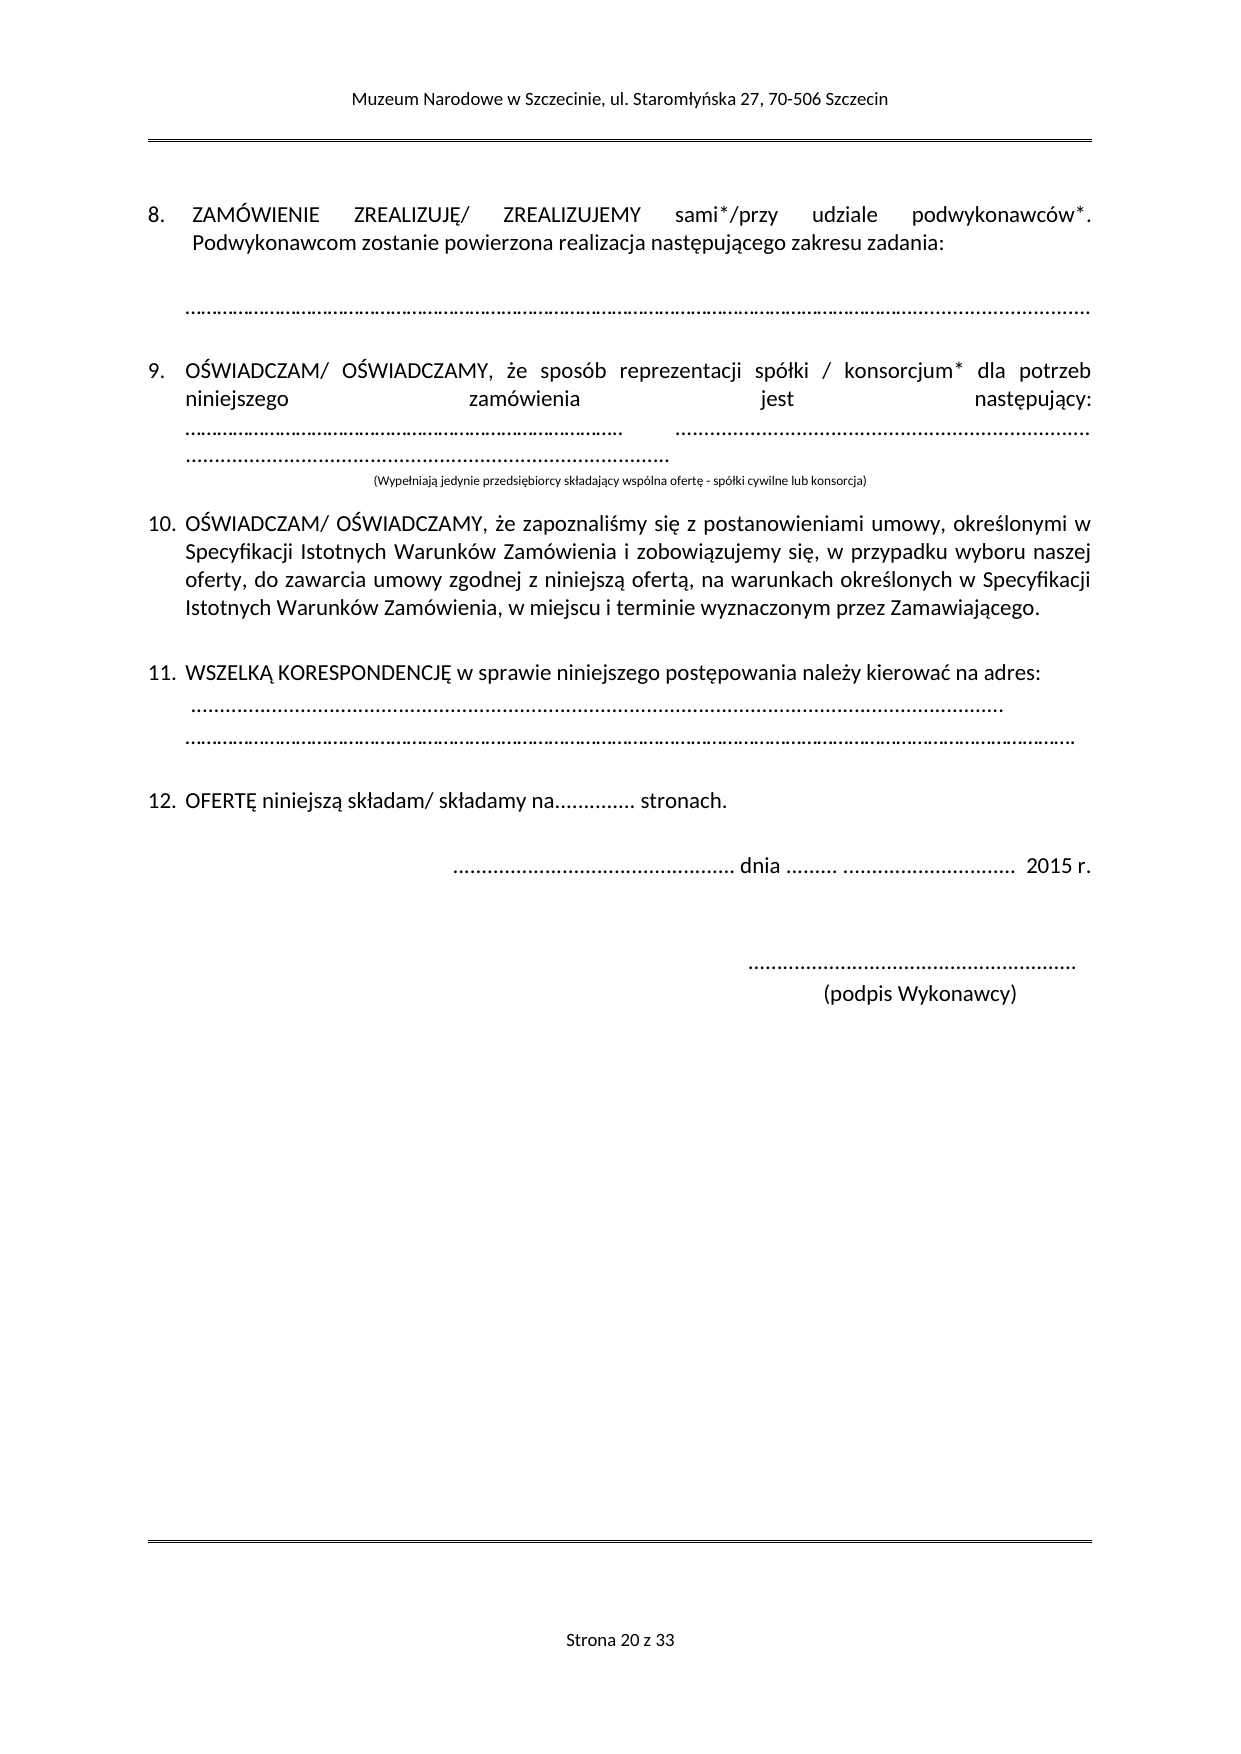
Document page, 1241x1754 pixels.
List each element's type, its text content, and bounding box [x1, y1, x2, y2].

text ................................................. dnia ......... .............................. 2015 r. [148, 851, 1092, 879]
text ......................................................... [748, 947, 1092, 975]
text (podpis Wykonawcy) [748, 979, 1092, 1007]
text …………………………………………………………………………………………………………………………............................... [185, 292, 1092, 320]
list OŚWIADCZAM/ OŚWIADCZAMY, że zapoznaliśmy się z postanowieniami umowy, określonymi w Specyfikacji Istotnych Warunków Zamówienia i zobowiązujemy się, w przypadku wyboru naszej oferty, do zawarcia umowy zgodnej z niniejszą ofertą, na warunkach określonych w Specyfikacji Istotnych Warunków Zamówienia, w miejscu i terminie wyznaczonym przez Zamawiającego. [148, 509, 1092, 621]
text (Wypełniają jedynie przedsiębiorcy składający wspólna ofertę - spółki cywilne lub konsorcja) [148, 473, 1092, 501]
text ............................................................................................................................................. [185, 690, 1092, 718]
text ……………………………………………………………………………………………………………………………………………………. [185, 722, 1092, 750]
list ZAMÓWIENIE ZREALIZUJĘ/ ZREALIZUJEMY sami*/przy udziale podwykonawców*. Podwykonawcom zostanie powierzona realizacja następującego zakresu zadania: [148, 200, 1092, 256]
list OŚWIADCZAM/ OŚWIADCZAMY, że sposób reprezentacji spółki / konsorcjum* dla potrzeb niniejszego zamówienia jest następujący: ……………………………………………………………………….. ............................................................................................................................................................ [148, 357, 1092, 469]
list WSZELKĄ KORESPONDENCJĘ w sprawie niniejszego postępowania należy kierować na adres: [148, 658, 1092, 686]
list OFERTĘ niniejszą składam/ składamy na.............. stronach. [148, 786, 1092, 814]
